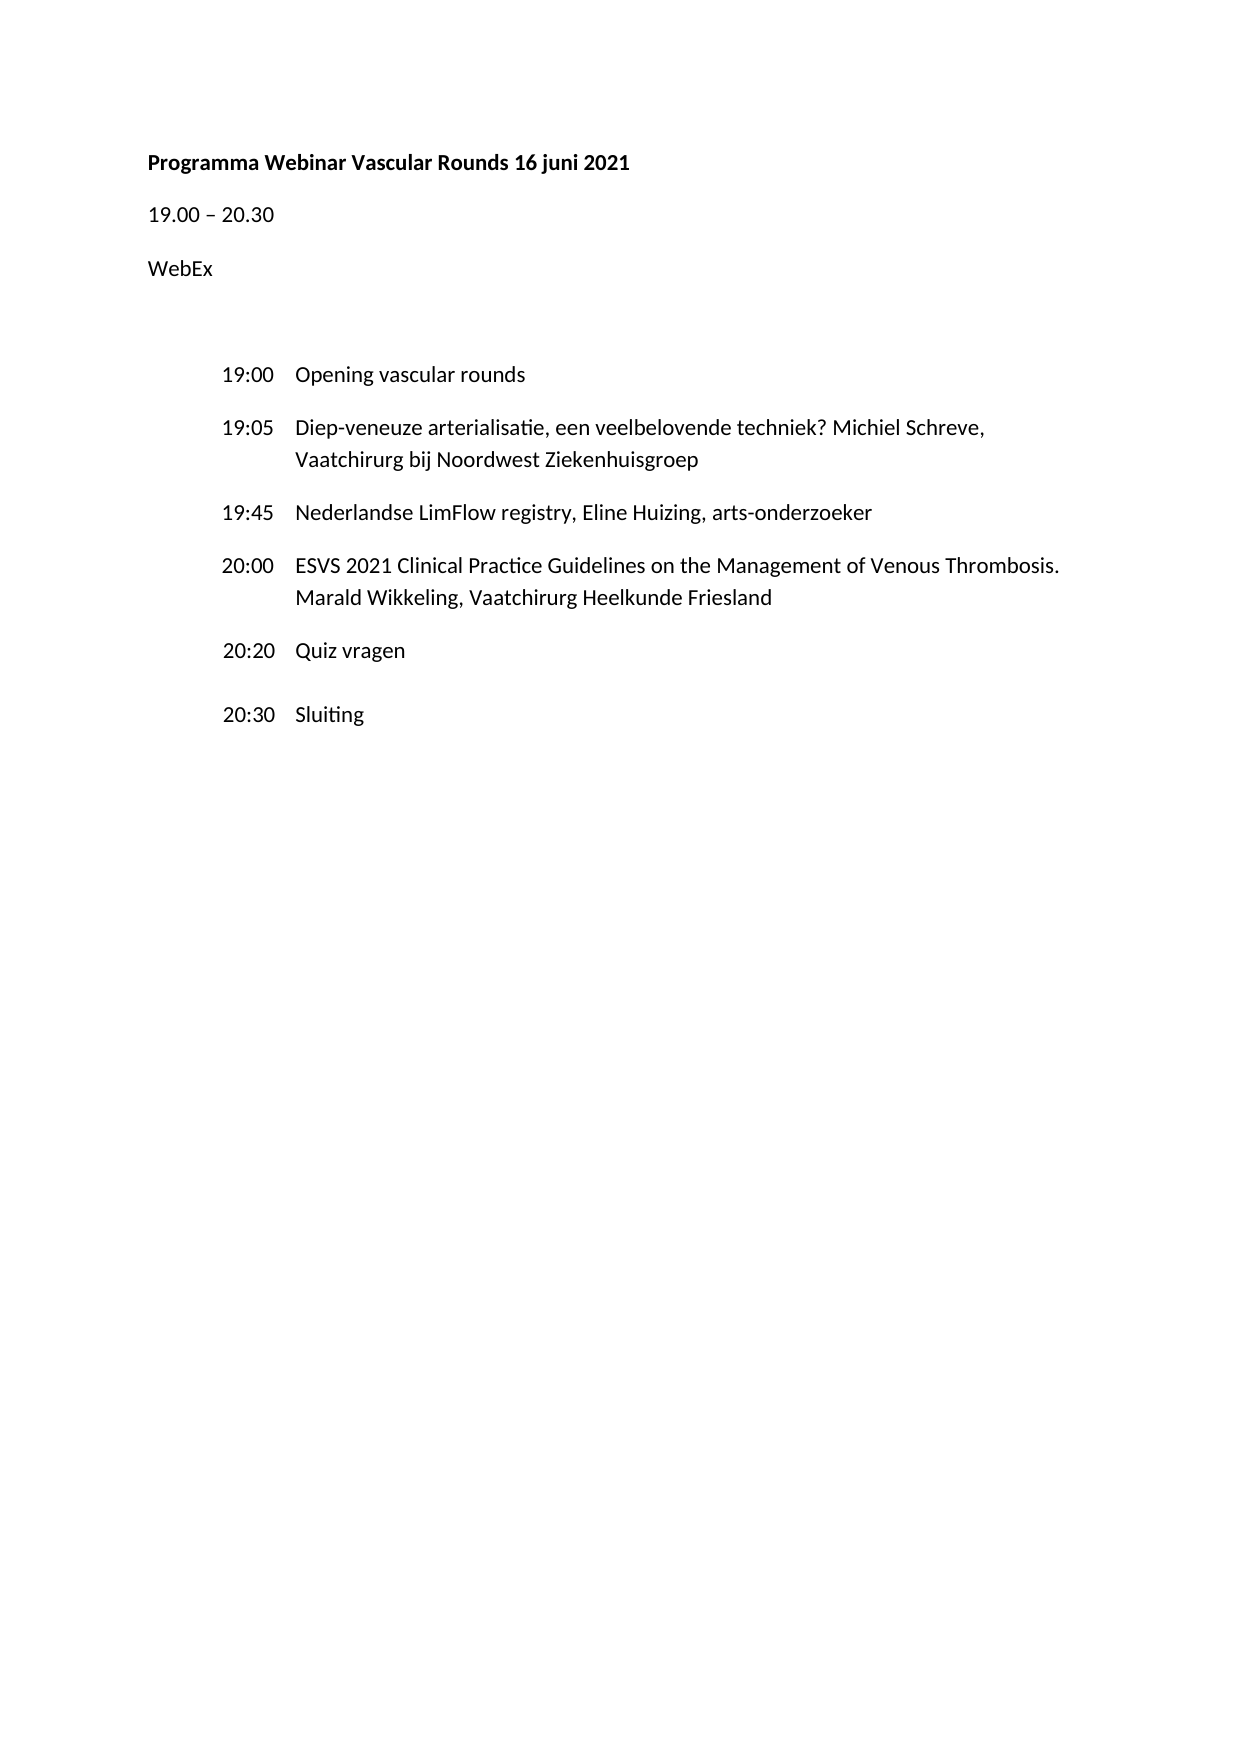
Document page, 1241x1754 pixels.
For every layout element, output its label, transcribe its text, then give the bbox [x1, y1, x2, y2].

text 19.00 – 20.30 [148, 201, 1093, 229]
text 19:05 Diep-veneuze arterialisatie, een veelbelovende techniek? Michiel Schreve, Vaatchirurg bij Noordwest Ziekenhuisgroep [221, 413, 1093, 473]
text WebEx [148, 254, 1093, 282]
text 19:45 Nederlandse LimFlow registry, Eline Huizing, arts-onderzoeker [221, 498, 1093, 526]
text Programma Webinar Vascular Rounds 16 juni 2021 [148, 148, 1093, 176]
text 19:00 Opening vascular rounds [148, 360, 1093, 388]
list 20:30 Sluiting [223, 701, 1093, 728]
list 20:20 Quiz vragen [223, 636, 1093, 664]
text 20:00 ESVS 2021 Clinical Practice Guidelines on the Management of Venous Thrombosis. Marald Wikkeling, Vaatchirurg Heelkunde Friesland [221, 551, 1093, 611]
